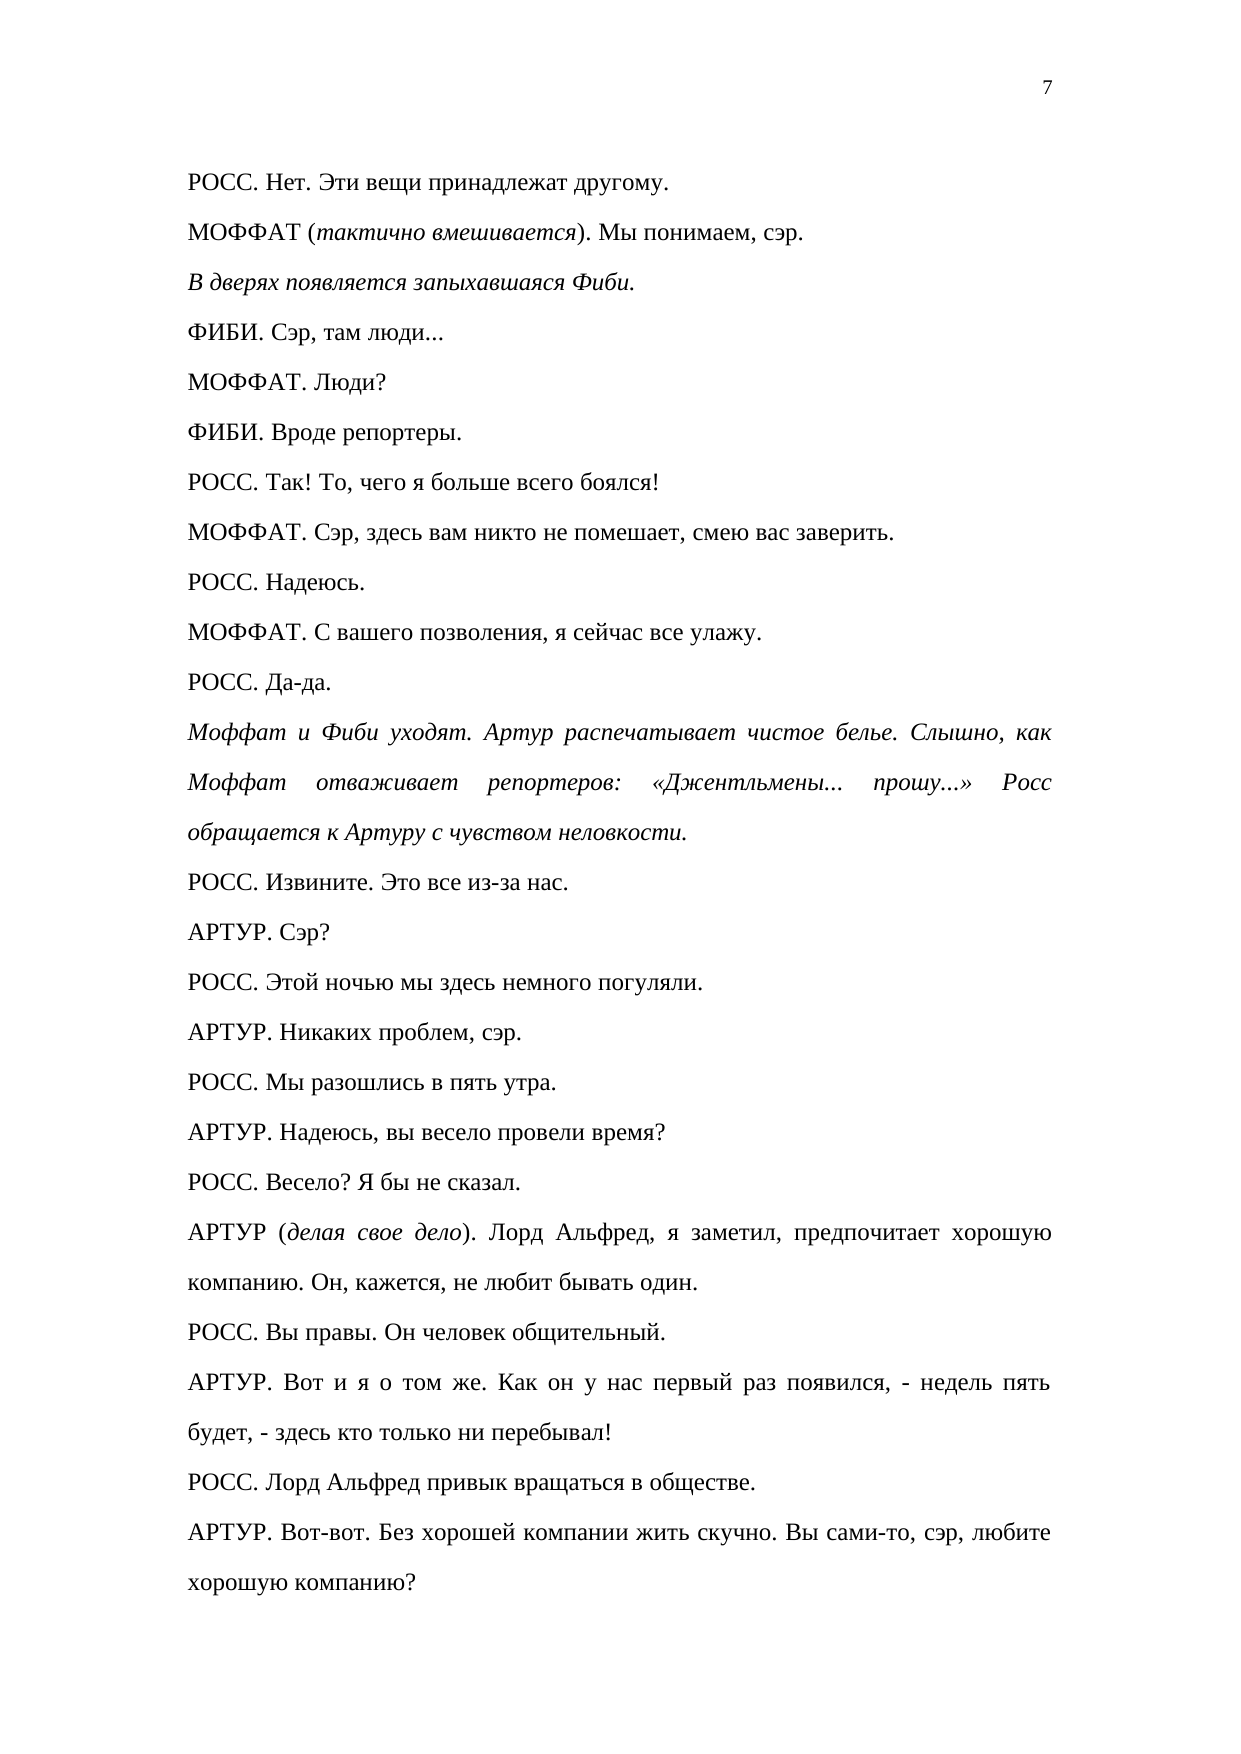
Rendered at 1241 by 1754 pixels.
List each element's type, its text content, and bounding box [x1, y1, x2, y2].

text АРТУР. Вот и я о том же. Как он у нас первый раз появился, - недель пять будет, - здесь кто только ни перебывал! [187, 1350, 1053, 1450]
text МОФФАТ. Сэр, здесь вам никто не помешает, смею вас заверить. [187, 500, 1053, 550]
text МОФФАТ (тактично вмешивается). Мы понимаем, сэр. [187, 200, 1053, 250]
text ФИБИ. Вроде репортеры. [187, 400, 1053, 450]
text МОФФАТ. Люди? [187, 350, 1053, 400]
text РОСС. Извините. Это все из-за нас. [187, 850, 1053, 900]
text РОСС. Мы разошлись в пять утра. [187, 1050, 1053, 1100]
text РОСС. Весело? Я бы не сказал. [187, 1150, 1053, 1200]
text РОСС. Так! То, чего я больше всего боялся! [187, 450, 1053, 500]
text АРТУР (делая свое дело). Лорд Альфред, я заметил, предпочитает хорошую компанию. Он, кажется, не любит бывать один. [187, 1200, 1053, 1300]
text РОСС. Вы правы. Он человек общительный. [187, 1300, 1053, 1350]
text РОСС. Нет. Эти вещи принадлежат другому. [187, 150, 1053, 200]
text РОСС. Этой ночью мы здесь немного погуляли. [187, 950, 1053, 1000]
text Моффат и Фиби уходят. Артур распечатывает чистое белье. Слышно, как Моффат отваживает репортеров: «Джентльмены... прошу...» Росс обращается к Артуру с чувством неловкости. [187, 700, 1053, 850]
text РОСС. Лорд Альфред привык вращаться в обществе. [187, 1450, 1053, 1500]
text АРТУР. Вот-вот. Без хорошей компании жить скучно. Вы сами-то, сэр, любите хорошую компанию? [187, 1500, 1053, 1600]
text АРТУР. Сэр? [187, 900, 1053, 950]
text АРТУР. Надеюсь, вы весело провели время? [187, 1100, 1053, 1150]
text МОФФАТ. С вашего позволения, я сейчас все улажу. [187, 600, 1053, 650]
text РОСС. Надеюсь. [187, 550, 1053, 600]
text РОСС. Да-да. [187, 650, 1053, 700]
text В дверях появляется запыхавшаяся Фиби. [187, 250, 1053, 300]
text АРТУР. Никаких проблем, сэр. [187, 1000, 1053, 1050]
text ФИБИ. Сэр, там люди... [187, 300, 1053, 350]
